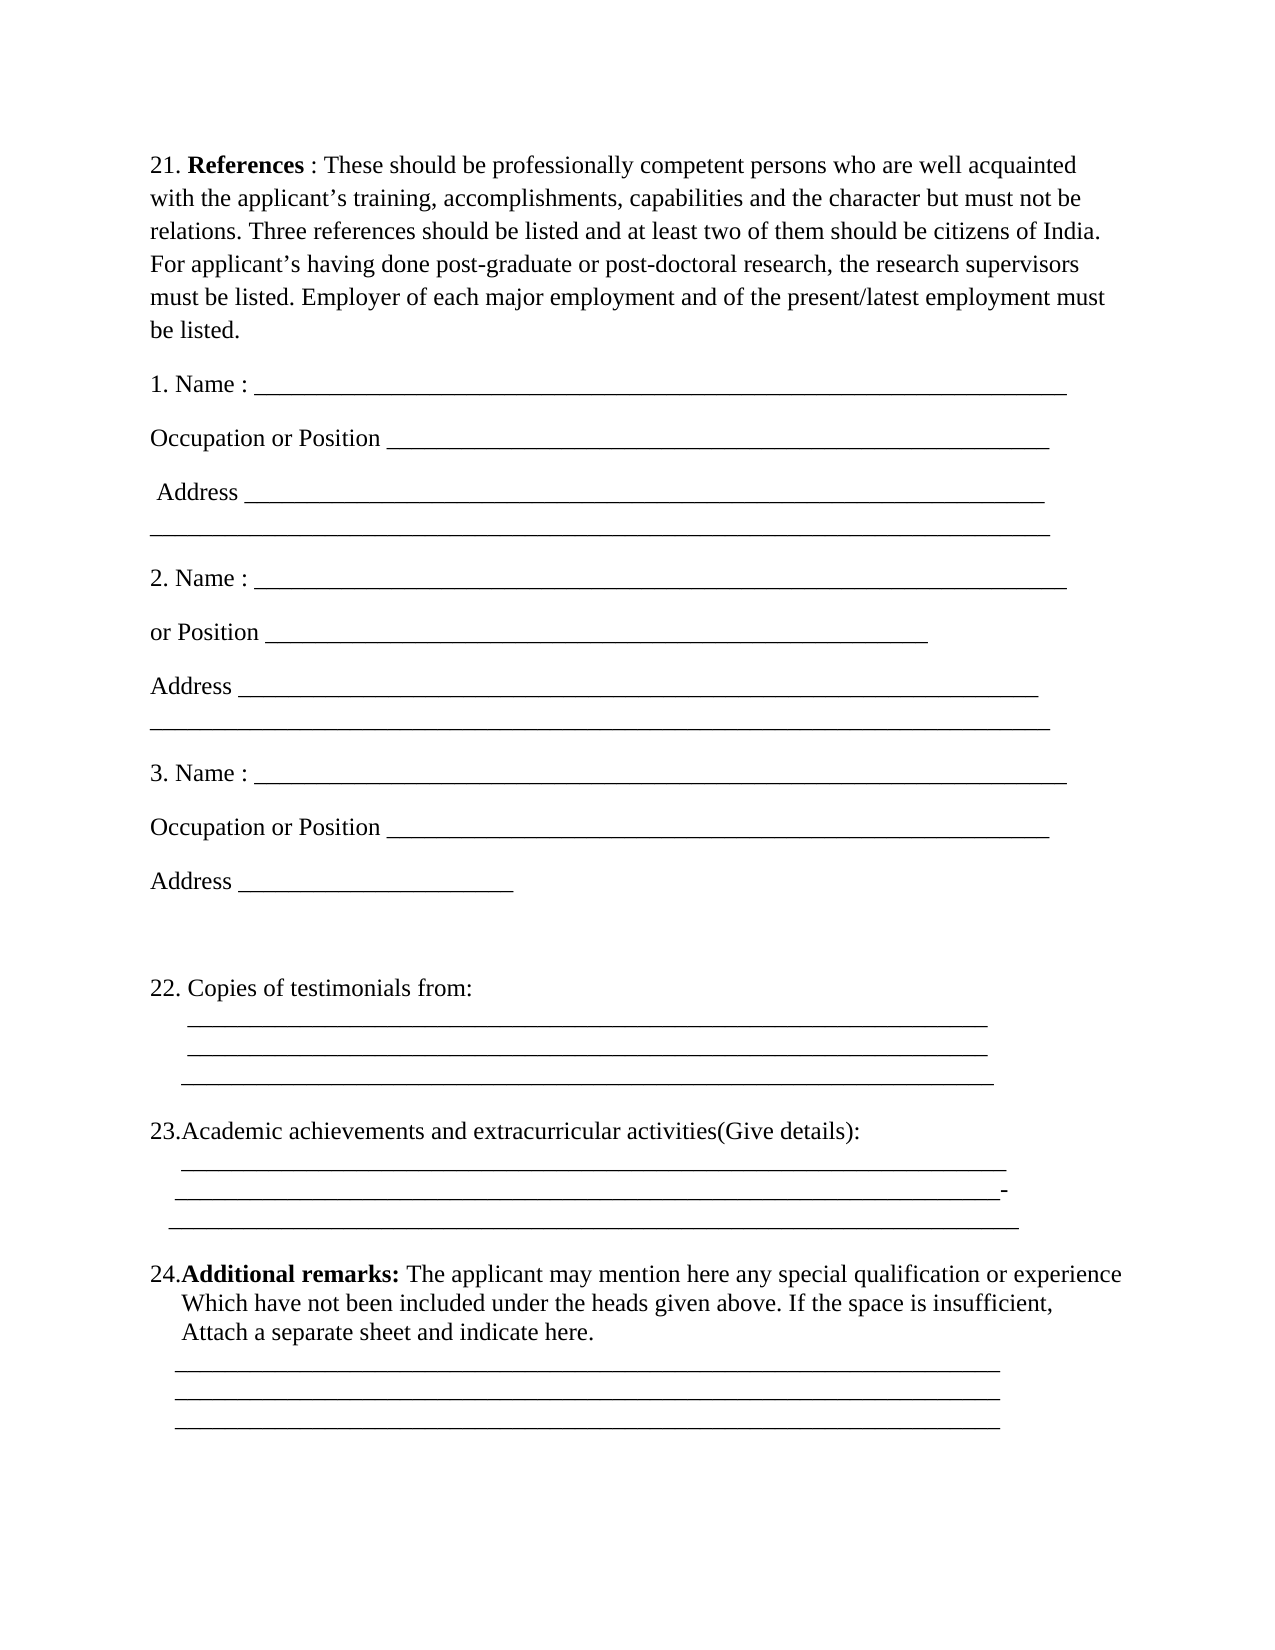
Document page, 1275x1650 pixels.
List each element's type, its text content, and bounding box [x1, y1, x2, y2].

text Address ________________________________________________________________ ________________________________________________________________________ [150, 477, 1125, 538]
text __________________________________________________________________ [150, 1346, 1125, 1374]
text 1. Name : _________________________________________________________________ [150, 369, 1125, 398]
text ________________________________________________________________ [150, 1030, 1125, 1059]
text Occupation or Position _____________________________________________________ [150, 812, 1125, 841]
text 2. Name : _________________________________________________________________ [150, 563, 1125, 592]
text __________________________________________________________________ [150, 1145, 1125, 1174]
text 24.Additional remarks: The applicant may mention here any special qualification or experience [150, 1259, 1125, 1288]
text Occupation or Position _____________________________________________________ [150, 423, 1125, 452]
text 22. Copies of testimonials from: [150, 973, 1125, 1001]
text 23.Academic achievements and extracurricular activities(Give details): [150, 1116, 1125, 1145]
text 21. References : These should be professionally competent persons who are well acquainted with the applicant’s training, accomplishments, capabilities and the character but must not be relations. Three references should be listed and at least two of them should be citizens of India. For applicant’s having done post-graduate or post-doctoral research, the research supervisors must be listed. Employer of each major employment and of the present/latest employment must be listed. [150, 150, 1125, 344]
text Address ________________________________________________________________ ________________________________________________________________________ [150, 671, 1125, 733]
text Which have not been included under the heads given above. If the space is insufficient, [150, 1288, 1125, 1317]
text _________________________________________________________________ [150, 1059, 1125, 1088]
text Address ______________________ [150, 866, 1125, 894]
text Attach a separate sheet and indicate here. [150, 1317, 1125, 1346]
text ________________________________________________________________ [150, 1001, 1125, 1030]
text 3. Name : _________________________________________________________________ [150, 758, 1125, 787]
text __________________________________________________________________- [150, 1174, 1125, 1203]
text __________________________________________________________________ [150, 1374, 1125, 1403]
text or Position _____________________________________________________ [150, 617, 1125, 646]
text ____________________________________________________________________ [150, 1203, 1125, 1231]
text __________________________________________________________________ [150, 1403, 1125, 1432]
